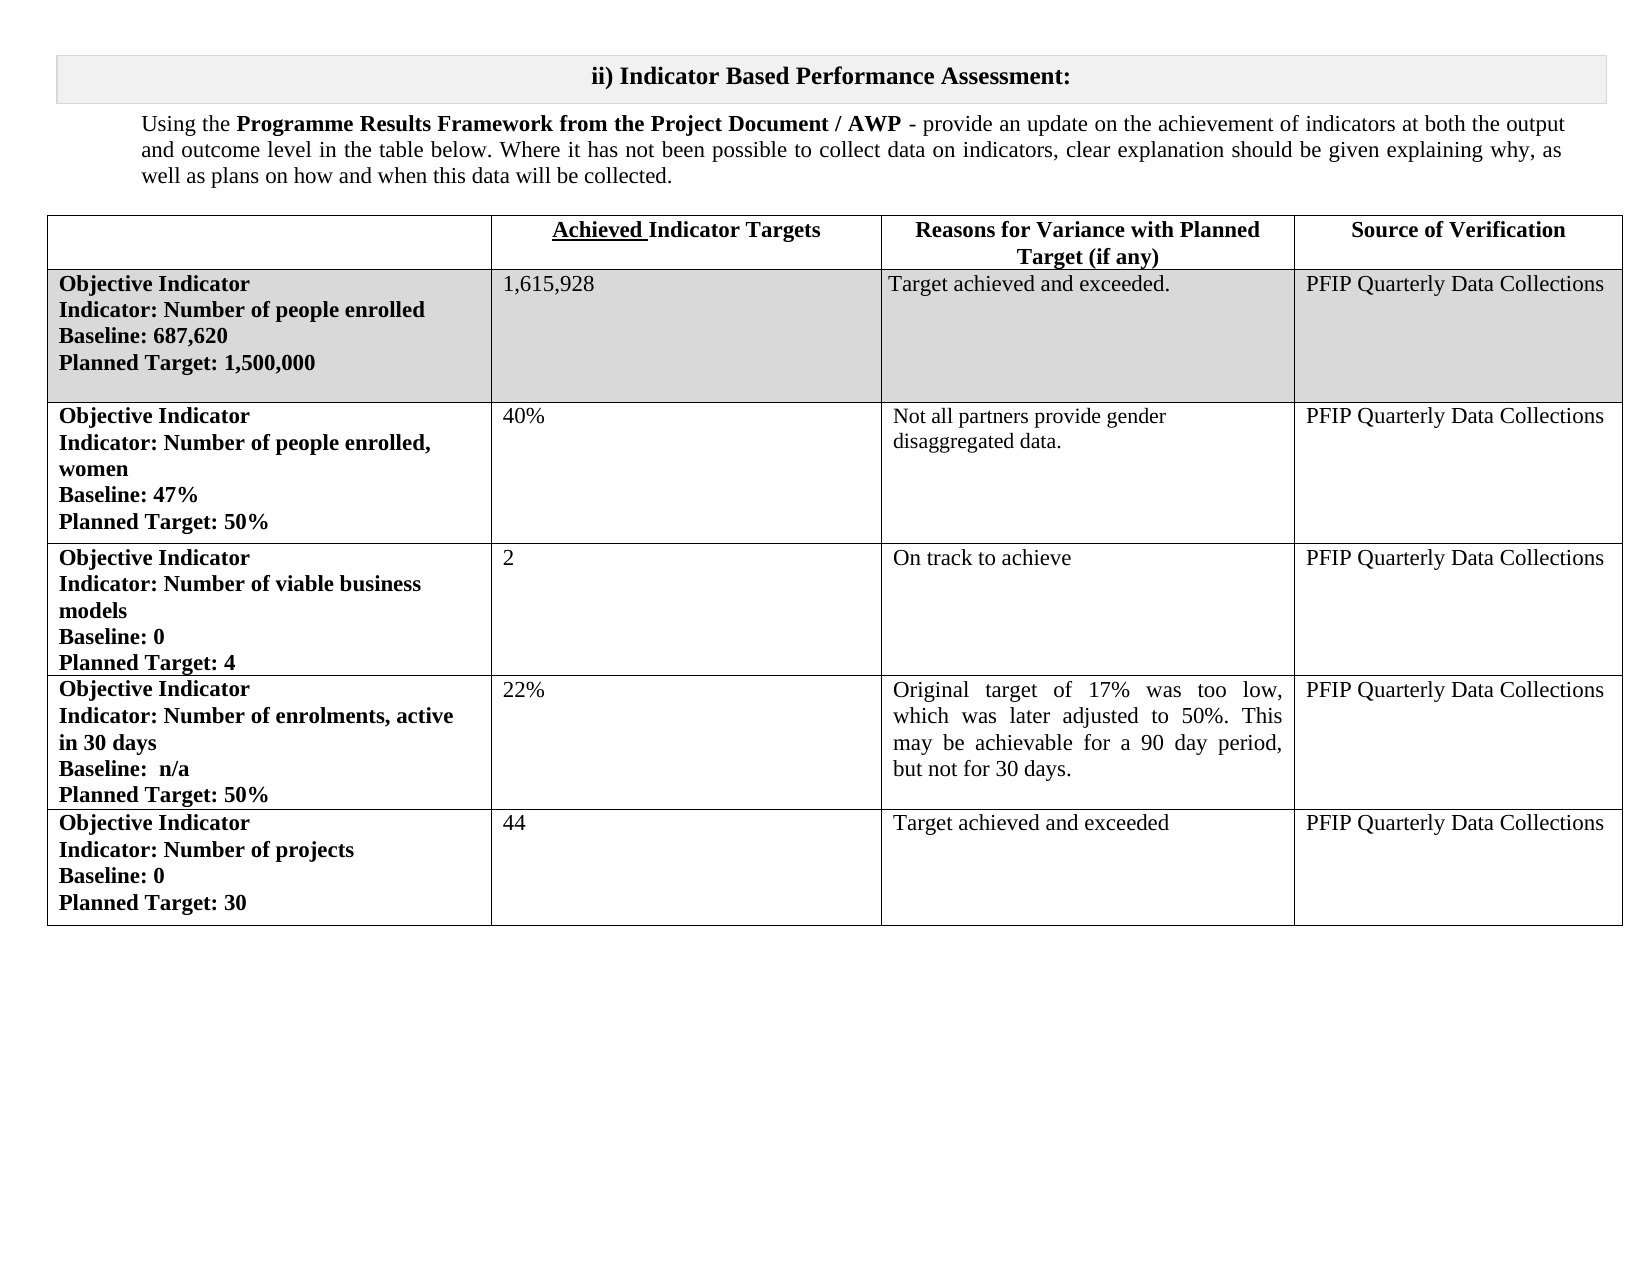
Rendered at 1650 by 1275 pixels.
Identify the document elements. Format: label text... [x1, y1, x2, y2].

table_cell PFIP Quarterly Data Collections [1295, 544, 1622, 675]
table_cell Objective Indicator Indicator: Number of enrolments, active in 30 days Baseline: n/a Planned Target: 50% [48, 676, 491, 809]
table_cell PFIP Quarterly Data Collections [1295, 270, 1622, 402]
table_cell PFIP Quarterly Data Collections [1295, 676, 1622, 809]
table_header Source of Verification [1295, 216, 1622, 269]
table_cell Objective Indicator Indicator: Number of viable business models Baseline: 0 Planned Target: 4 [48, 544, 491, 675]
table_cell 40% [492, 403, 881, 543]
table_cell Target achieved and exceeded. [882, 270, 1294, 402]
table_cell Objective Indicator Indicator: Number of people enrolled, women Baseline: 47% Planned Target: 50% [48, 403, 491, 543]
table_cell Original target of 17% was too low, which was later adjusted to 50%. This may be achievable for a 90 day period, but not for 30 days. [882, 676, 1294, 809]
table_header Achieved Indicator Targets [492, 216, 881, 269]
table_cell 44 [492, 810, 881, 925]
table_cell PFIP Quarterly Data Collections [1295, 810, 1622, 925]
table_cell 1,615,928 [492, 270, 881, 402]
table_cell Not all partners provide gender disaggregated data. [882, 403, 1294, 543]
table_cell Objective Indicator Indicator: Number of projects Baseline: 0 Planned Target: 30 [48, 810, 491, 925]
table_header [48, 216, 491, 269]
table_cell Target achieved and exceeded [882, 810, 1294, 925]
table_cell 2 [492, 544, 881, 675]
table_cell 22% [492, 676, 881, 809]
table_header Reasons for Variance with Planned Target (if any) [882, 216, 1294, 269]
text Using the Programme Results Framework from the Project Document / AWP - provide an update on the achievement of indicators at both the output and outcome level in the table below. Where it has not been possible to collect data on indicators, clear explanation should be given explaining why, as well as plans on how and when this data will be collected. [141, 110, 1566, 189]
table_cell On track to achieve [882, 544, 1294, 675]
table_cell Objective Indicator Indicator: Number of people enrolled Baseline: 687,620 Planned Target: 1,500,000 [48, 270, 491, 402]
table_cell PFIP Quarterly Data Collections [1295, 403, 1622, 543]
